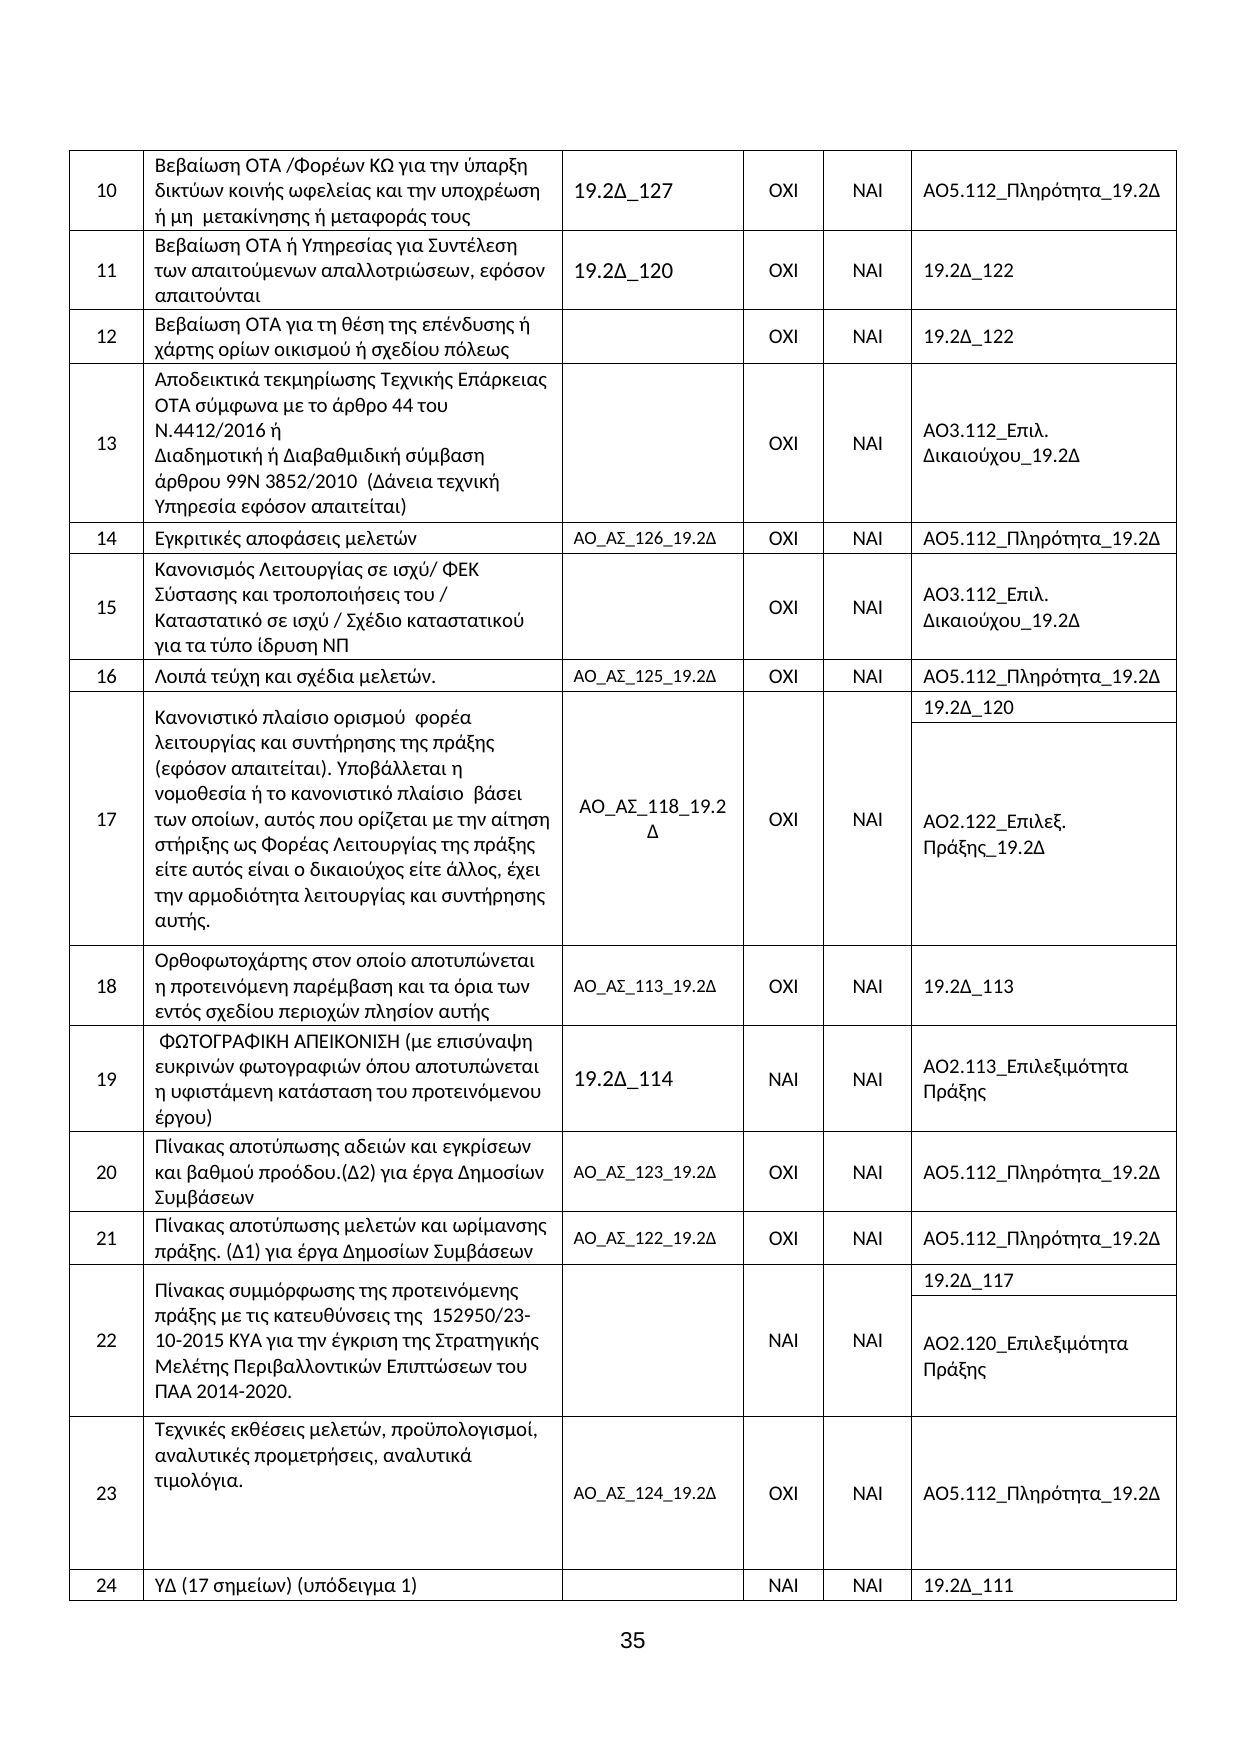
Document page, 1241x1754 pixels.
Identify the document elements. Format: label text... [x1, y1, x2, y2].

table_cell Βεβαίωση ΟΤΑ /Φορέων ΚΩ για την ύπαρξη δικτύων κοινής ωφελείας και την υποχρέωση ή μη μετακίνησης ή μεταφοράς τους [144, 151, 562, 230]
table_cell 19.2Δ_113 [912, 946, 1176, 1025]
table_cell Αποδεικτικά τεκμηρίωσης Τεχνικής Επάρκειας ΟΤΑ σύμφωνα με το άρθρο 44 του Ν.4412/2016 ή Διαδημοτική ή Διαβαθμιδική σύμβαση άρθρου 99Ν 3852/2010 (Δάνεια τεχνική Υπηρεσία εφόσον απαιτείται) [144, 364, 562, 522]
table_cell [563, 310, 743, 362]
table_cell ΌΧΙ [744, 523, 823, 553]
table_cell ΝΑΙ [824, 1417, 911, 1569]
table_cell 15 [70, 554, 143, 659]
table_cell ΝΑΙ [824, 554, 911, 659]
table_cell 19.2Δ_114 [563, 1026, 743, 1131]
table_cell 19 [70, 1026, 143, 1131]
table_cell 19.2Δ_122 [912, 231, 1176, 309]
table_cell 21 [70, 1212, 143, 1264]
table_cell ΝΑΙ [824, 364, 911, 522]
table_cell ΝΑΙ [824, 1026, 911, 1131]
table_cell ΌΧΙ [744, 660, 823, 691]
table_cell Κανονισμός Λειτουργίας σε ισχύ/ ΦΕΚ Σύστασης και τροποποιήσεις του / Καταστατικό σε ισχύ / Σχέδιο καταστατικού για τα τύπο ίδρυση ΝΠ [144, 554, 562, 659]
table_cell Βεβαίωση ΟΤΑ ή Υπηρεσίας για Συντέλεση των απαιτούμενων απαλλοτριώσεων, εφόσον απαιτούνται [144, 231, 562, 309]
table_cell ΦΩΤΟΓΡΑΦΙΚΗ ΑΠΕΙΚΟΝΙΣΗ (με επισύναψη ευκρινών φωτογραφιών όπου αποτυπώνεται η υφιστάμενη κατάσταση του προτεινόμενου έργου) [144, 1026, 562, 1131]
table_cell Λοιπά τεύχη και σχέδια μελετών. [144, 660, 562, 691]
table_cell ΌΧΙ [744, 692, 823, 945]
table_cell Πίνακας συμμόρφωσης της προτεινόμενης πράξης με τις κατευθύνσεις της 152950/23-10-2015 ΚΥΑ για την έγκριση της Στρατηγικής Μελέτης Περιβαλλοντικών Επιπτώσεων του ΠΑΑ 2014-2020. [144, 1265, 562, 1416]
table_cell [563, 1265, 743, 1416]
table_cell Βεβαίωση ΟΤΑ για τη θέση της επένδυσης ή χάρτης ορίων οικισμού ή σχεδίου πόλεως [144, 310, 562, 362]
table_cell Τεχνικές εκθέσεις μελετών, προϋπολογισμοί, αναλυτικές προμετρήσεις, αναλυτικά τιμολόγια. [144, 1417, 562, 1569]
table_cell ΝΑΙ [824, 1212, 911, 1264]
table_cell ΝΑΙ [824, 1132, 911, 1211]
table_cell ΝΑΙ [824, 1265, 911, 1416]
table_cell 23 [70, 1417, 143, 1569]
table_cell ΝΑΙ [824, 231, 911, 309]
table_cell ΑΟ_ΑΣ_125_19.2Δ [563, 660, 743, 691]
table_cell 22 [70, 1265, 143, 1416]
table_cell ΑΟ_ΑΣ_113_19.2Δ [563, 946, 743, 1025]
table_cell [563, 364, 743, 522]
table_cell ΌΧΙ [744, 151, 823, 230]
table_cell ΝΑΙ [744, 1026, 823, 1131]
table_cell 10 [70, 151, 143, 230]
table_cell ΑΟ3.112_Επιλ. Δικαιούχου_19.2Δ [912, 554, 1176, 659]
table_cell ΑΟ5.112_Πληρότητα_19.2Δ [912, 1212, 1176, 1264]
table_cell ΌΧΙ [744, 310, 823, 362]
table_cell ΑΟ_ΑΣ_122_19.2Δ [563, 1212, 743, 1264]
table_cell ΌΧΙ [744, 231, 823, 309]
table_cell ΑΟ_ΑΣ_118_19.2Δ [563, 692, 743, 945]
table_cell ΝΑΙ [744, 1570, 823, 1600]
table_cell ΑΟ3.112_Επιλ. Δικαιούχου_19.2Δ [912, 364, 1176, 522]
table_cell 19.2Δ_127 [563, 151, 743, 230]
table_cell ΌΧΙ [744, 946, 823, 1025]
table_cell 16 [70, 660, 143, 691]
table_cell 19.2Δ_111 [912, 1570, 1176, 1600]
table_cell ΝΑΙ [824, 1570, 911, 1600]
table_cell 14 [70, 523, 143, 553]
table_cell Ορθοφωτοχάρτης στον οποίο αποτυπώνεται η προτεινόμενη παρέμβαση και τα όρια των εντός σχεδίου περιοχών πλησίον αυτής [144, 946, 562, 1025]
table_cell Κανονιστικό πλαίσιο ορισμού φορέα λειτουργίας και συντήρησης της πράξης (εφόσον απαιτείται). Υποβάλλεται η νομοθεσία ή το κανονιστικό πλαίσιο βάσει των οποίων, αυτός που ορίζεται με την αίτηση στήριξης ως Φορέας Λειτουργίας της πράξης είτε αυτός είναι ο δικαιούχος είτε άλλος, έχει την αρμοδιότητα λειτουργίας και συντήρησης αυτής. [144, 692, 562, 945]
table_cell ΝΑΙ [744, 1265, 823, 1416]
table_cell ΌΧΙ [744, 1212, 823, 1264]
table_cell ΝΑΙ [824, 946, 911, 1025]
table_cell ΑΟ_ΑΣ_126_19.2Δ [563, 523, 743, 553]
table_cell 11 [70, 231, 143, 309]
table_cell 12 [70, 310, 143, 362]
table_cell ΝΑΙ [824, 660, 911, 691]
table_cell ΌΧΙ [744, 364, 823, 522]
table_cell ΑΟ5.112_Πληρότητα_19.2Δ [912, 523, 1176, 553]
table_cell ΝΑΙ [824, 151, 911, 230]
table_cell 19.2Δ_117 [912, 1265, 1176, 1295]
table_cell ΑΟ_ΑΣ_123_19.2Δ [563, 1132, 743, 1211]
table_cell 19.2Δ_120 [912, 692, 1176, 722]
table_cell ΝΑΙ [824, 310, 911, 362]
table_cell Πίνακας αποτύπωσης μελετών και ωρίμανσης πράξης. (Δ1) για έργα Δημοσίων Συμβάσεων [144, 1212, 562, 1264]
table_cell [563, 1570, 743, 1600]
table_cell ΑΟ2.120_Επιλεξιμότητα Πράξης [912, 1296, 1176, 1416]
table_cell Εγκριτικές αποφάσεις μελετών [144, 523, 562, 553]
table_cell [144, 1570, 562, 1600]
table_cell ΝΑΙ [824, 692, 911, 945]
table_cell [563, 554, 743, 659]
table_cell 17 [70, 692, 143, 945]
table_cell 24 [70, 1570, 143, 1600]
table_cell ΑΟ_ΑΣ_124_19.2Δ [563, 1417, 743, 1569]
table_cell 13 [70, 364, 143, 522]
table_cell ΑΟ2.113_Επιλεξιμότητα Πράξης [912, 1026, 1176, 1131]
table_cell ΑΟ5.112_Πληρότητα_19.2Δ [912, 1417, 1176, 1569]
table_cell ΌΧΙ [744, 554, 823, 659]
table_cell ΑΟ2.122_Επιλεξ. Πράξης_19.2Δ [912, 723, 1176, 945]
table_cell ΑΟ5.112_Πληρότητα_19.2Δ [912, 151, 1176, 230]
table_cell ΌΧΙ [744, 1132, 823, 1211]
table_cell 18 [70, 946, 143, 1025]
table_cell 20 [70, 1132, 143, 1211]
table_cell ΑΟ5.112_Πληρότητα_19.2Δ [912, 1132, 1176, 1211]
table_cell Πίνακας αποτύπωσης αδειών και εγκρίσεων και βαθμού προόδου.(Δ2) για έργα Δημοσίων Συμβάσεων [144, 1132, 562, 1211]
table_cell ΑΟ5.112_Πληρότητα_19.2Δ [912, 660, 1176, 691]
table_cell ΝΑΙ [824, 523, 911, 553]
table_cell 19.2Δ_122 [912, 310, 1176, 362]
table_cell 19.2Δ_120 [563, 231, 743, 309]
table_cell ΌΧΙ [744, 1417, 823, 1569]
